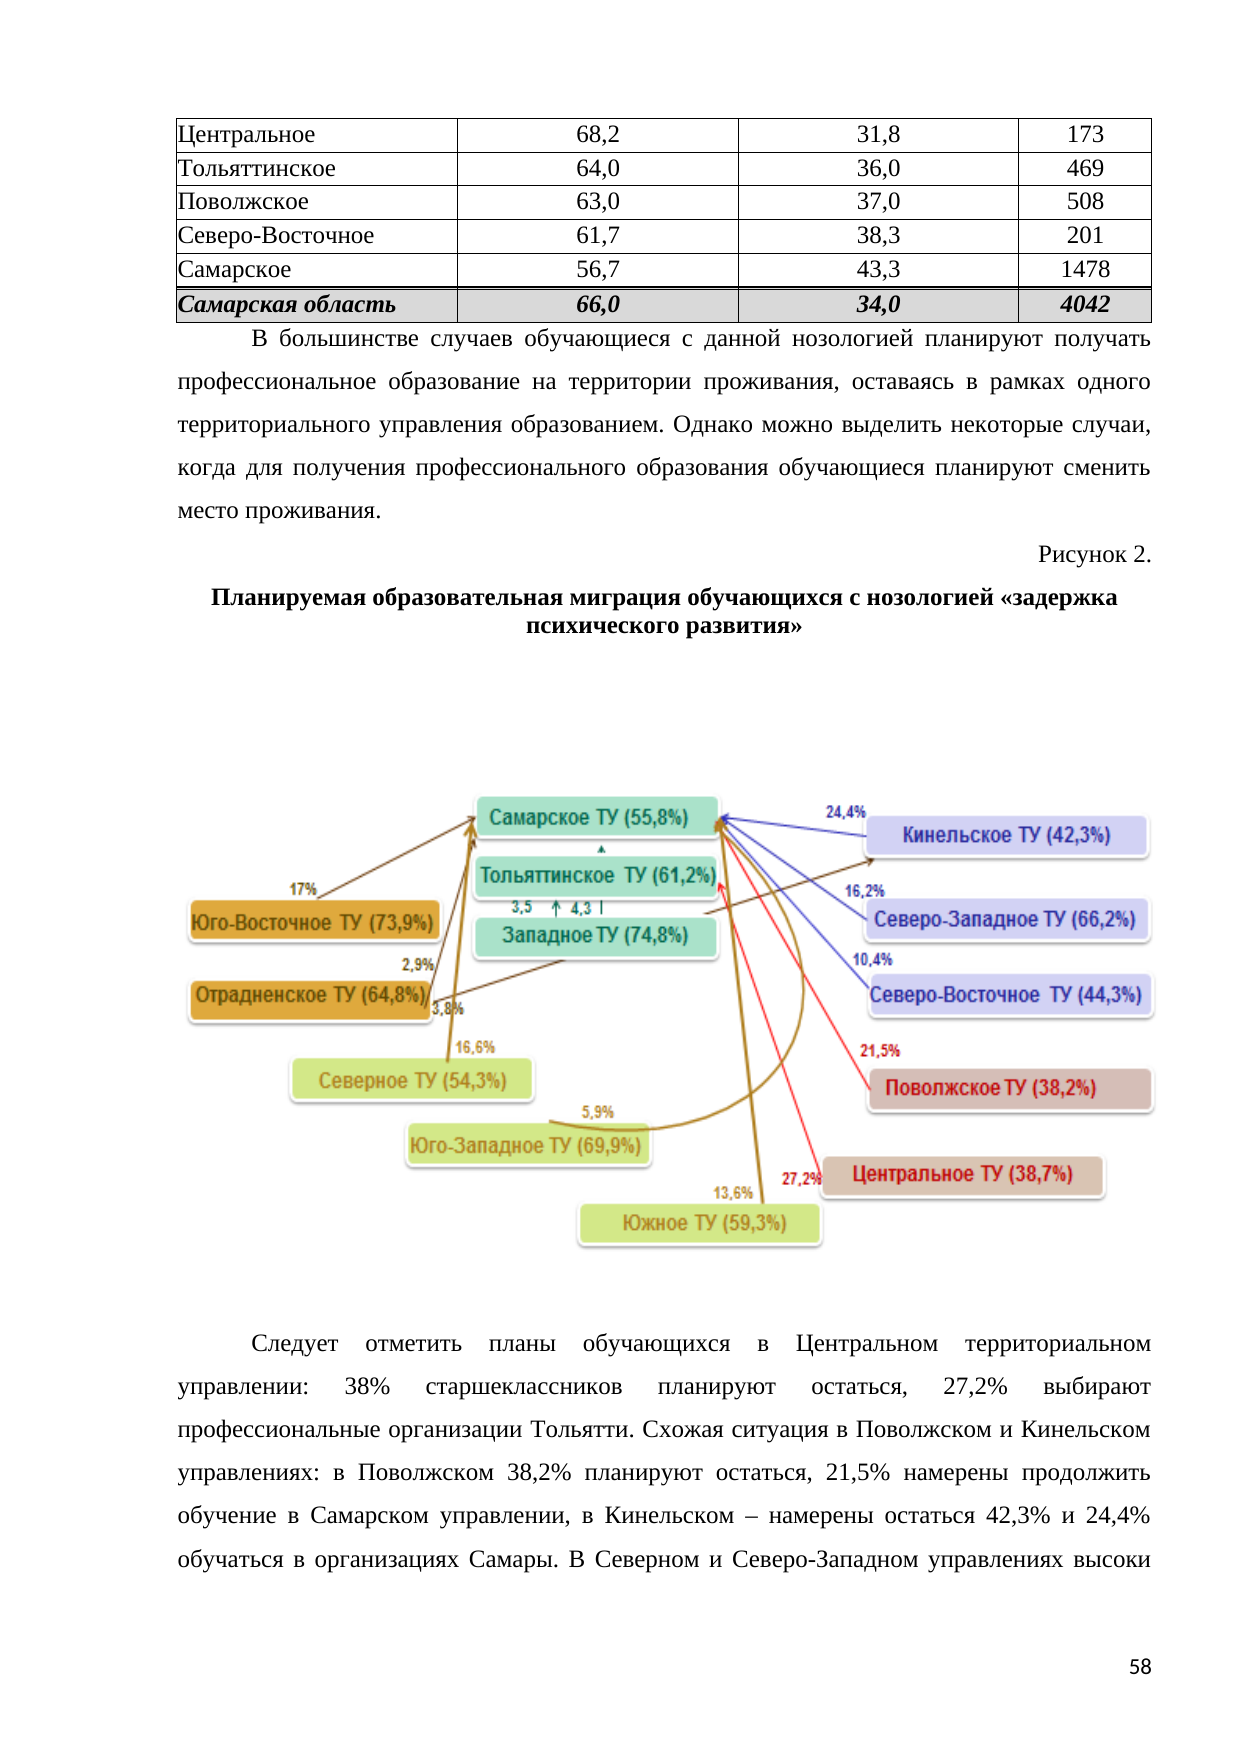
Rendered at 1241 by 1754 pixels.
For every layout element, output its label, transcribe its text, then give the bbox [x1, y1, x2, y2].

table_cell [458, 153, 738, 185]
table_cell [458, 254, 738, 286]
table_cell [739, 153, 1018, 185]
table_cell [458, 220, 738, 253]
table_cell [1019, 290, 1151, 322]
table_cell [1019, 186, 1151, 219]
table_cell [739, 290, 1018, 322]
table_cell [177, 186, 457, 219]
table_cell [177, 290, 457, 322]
picture [177, 639, 1178, 1271]
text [177, 1328, 1152, 1572]
text Планируемая образовательная миграция обучающихся с нозологией «задержка психического развития» [177, 582, 1152, 639]
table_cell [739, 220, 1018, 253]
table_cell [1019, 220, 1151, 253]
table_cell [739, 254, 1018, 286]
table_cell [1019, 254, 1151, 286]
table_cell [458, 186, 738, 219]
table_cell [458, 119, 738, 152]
text В большинстве случаев обучающиеся с данной нозологией планируют получать профессиональное образование на территории проживания, оставаясь в рамках одного территориального управления образованием. Однако можно выделить некоторые случаи, когда для получения профессионального образования обучающиеся планируют сменить место проживания. [177, 323, 1152, 524]
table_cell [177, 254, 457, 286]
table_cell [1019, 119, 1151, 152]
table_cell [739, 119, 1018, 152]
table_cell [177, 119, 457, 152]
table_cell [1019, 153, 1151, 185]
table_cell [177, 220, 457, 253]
text Рисунок 2. [177, 539, 1152, 567]
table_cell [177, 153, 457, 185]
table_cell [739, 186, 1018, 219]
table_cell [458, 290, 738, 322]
